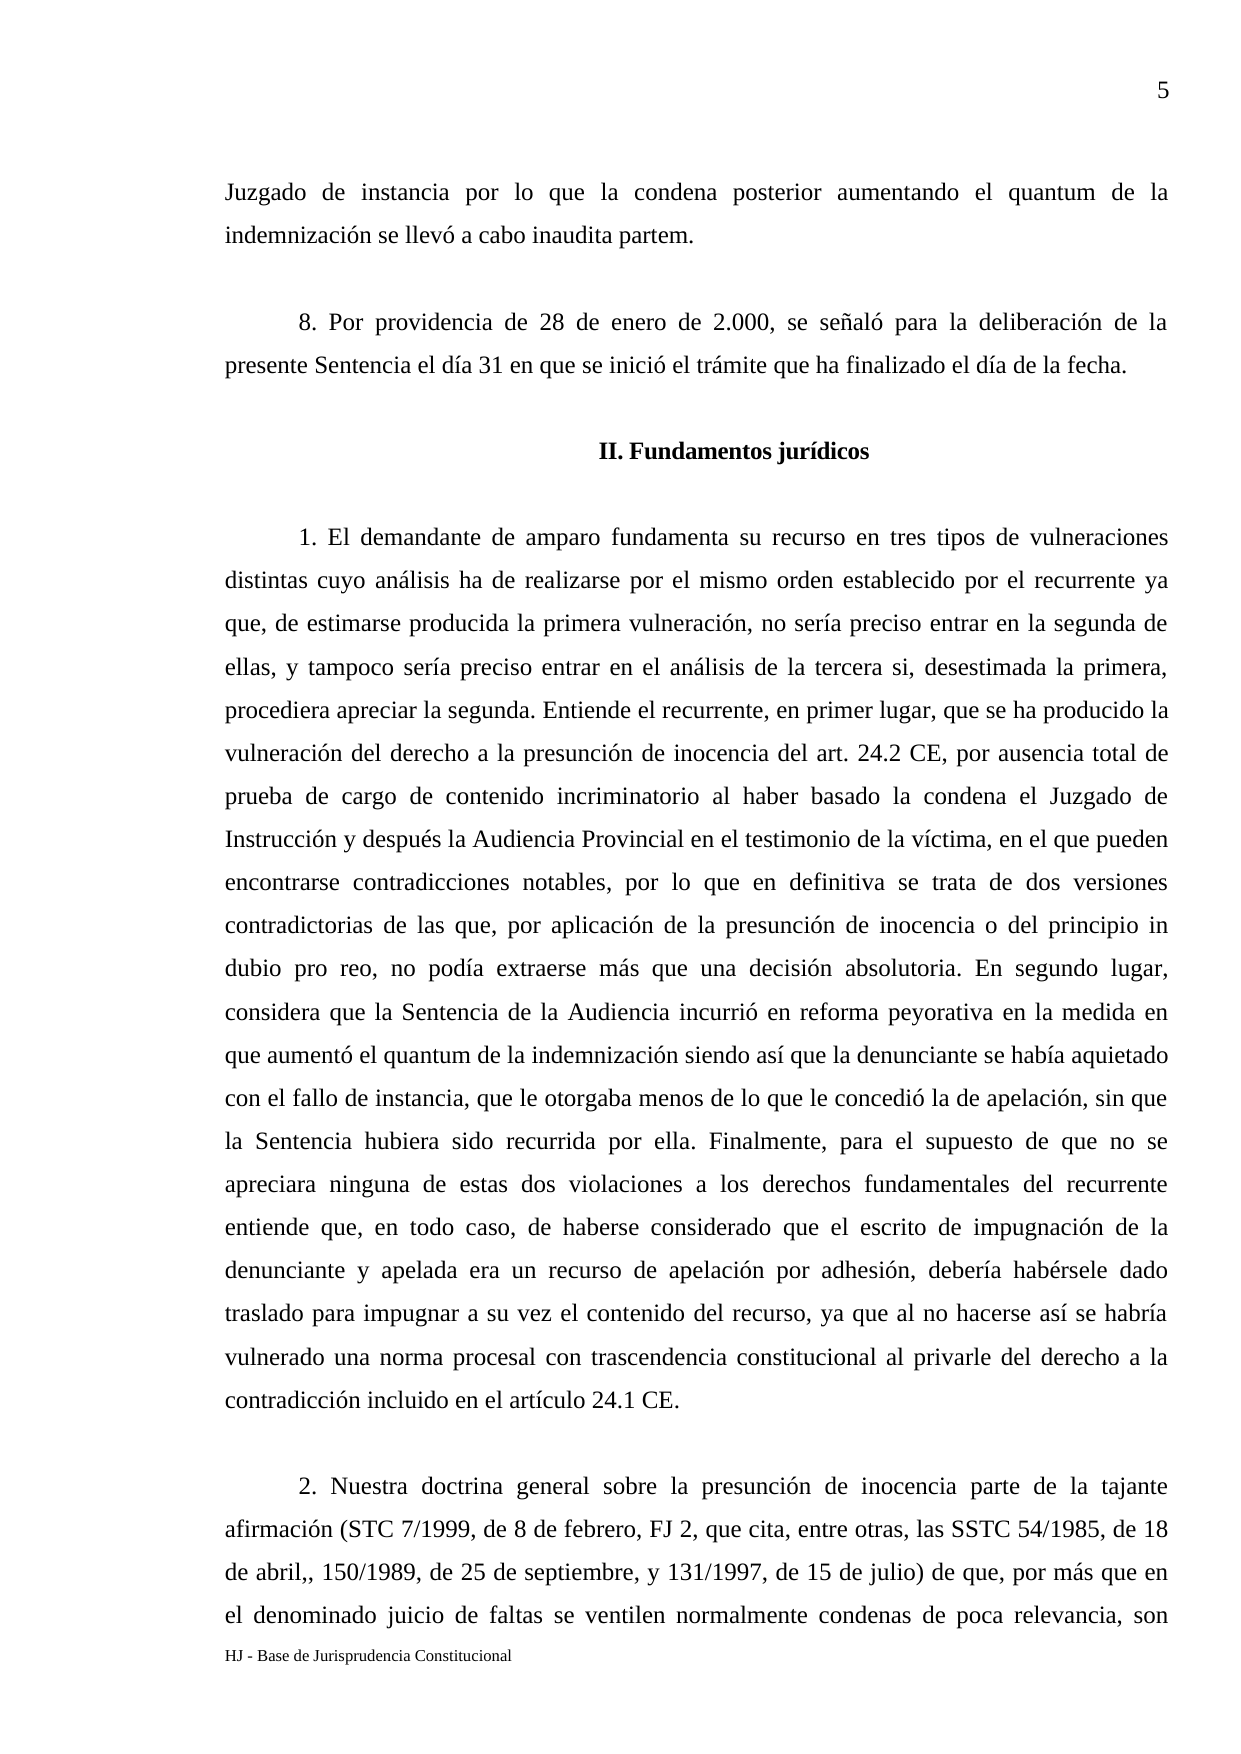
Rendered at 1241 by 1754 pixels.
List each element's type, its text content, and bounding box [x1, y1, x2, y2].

subtitle II. Fundamentos jurídicos [224, 436, 1169, 465]
text 8. Por providencia de 28 de enero de 2.000, se señaló para la deliberación de la presente Sentencia el día 31 en que se inició el trámite que ha finalizado el día de la fecha. [224, 307, 1169, 378]
text 1. El demandante de amparo fundamenta su recurso en tres tipos de vulneraciones distintas cuyo análisis ha de realizarse por el mismo orden establecido por el recurrente ya que, de estimarse producida la primera vulneración, no sería preciso entrar en la segunda de ellas, y tampoco sería preciso entrar en el análisis de la tercera si, desestimada la primera, procediera apreciar la segunda. Entiende el recurrente, en primer lugar, que se ha producido la vulneración del derecho a la presunción de inocencia del art. 24.2 CE, por ausencia total de prueba de cargo de contenido incriminatorio al haber basado la condena el Juzgado de Instrucción y después la Audiencia Provincial en el testimonio de la víctima, en el que pueden encontrarse contradicciones notables, por lo que en definitiva se trata de dos versiones contradictorias de las que, por aplicación de la presunción de inocencia o del principio in dubio pro reo, no podía extraerse más que una decisión absolutoria. En segundo lugar, considera que la Sentencia de la Audiencia incurrió en reforma peyorativa en la medida en que aumentó el quantum de la indemnización siendo así que la denunciante se había aquietado con el fallo de instancia, que le otorgaba menos de lo que le concedió la de apelación, sin que la Sentencia hubiera sido recurrida por ella. Finalmente, para el supuesto de que no se apreciara ninguna de estas dos violaciones a los derechos fundamentales del recurrente entiende que, en todo caso, de haberse considerado que el escrito de impugnación de la denunciante y apelada era un recurso de apelación por adhesión, debería habérsele dado traslado para impugnar a su vez el contenido del recurso, ya que al no hacerse así se habría vulnerado una norma procesal con trascendencia constitucional al privarle del derecho a la contradicción incluido en el artículo 24.1 CE. [224, 522, 1169, 1413]
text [224, 177, 1169, 249]
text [224, 1471, 1169, 1629]
